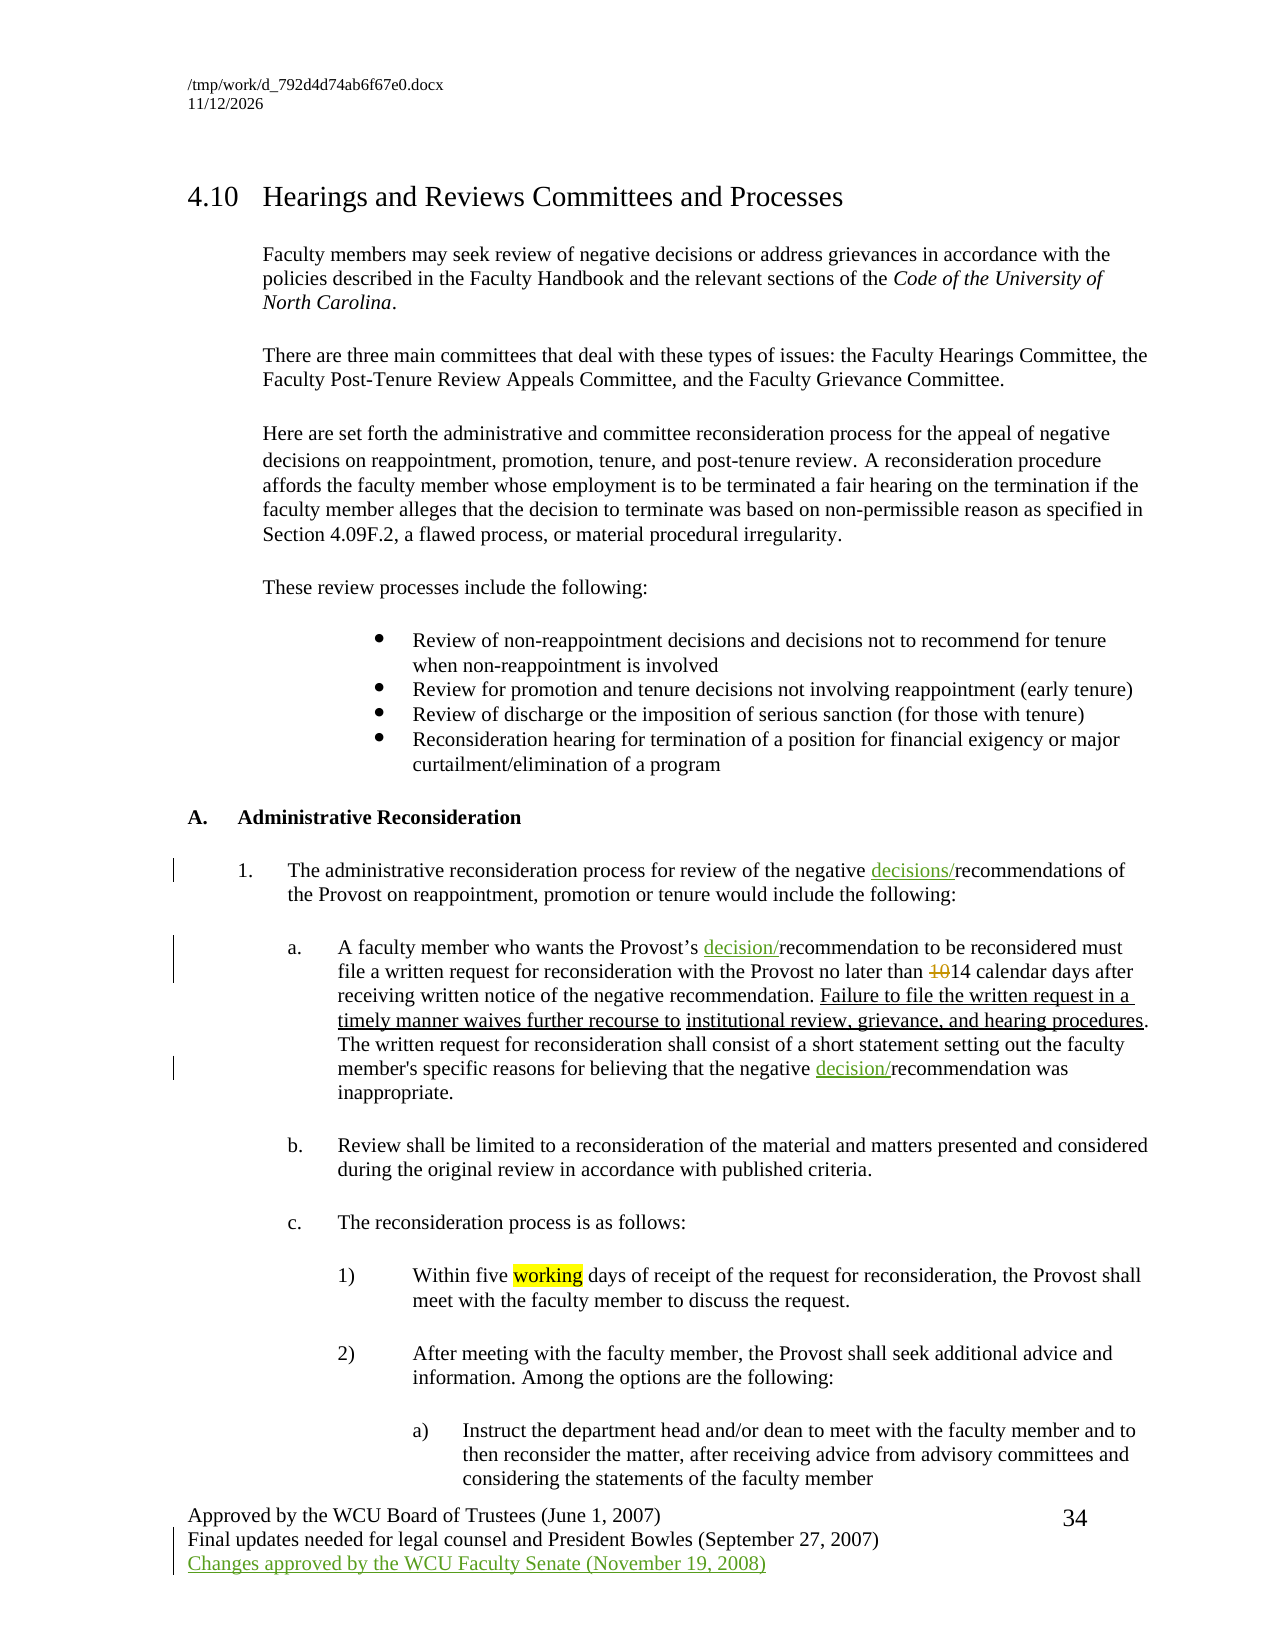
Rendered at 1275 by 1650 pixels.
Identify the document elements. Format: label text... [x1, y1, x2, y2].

text 1) Within five working days of receipt of the request for reconsideration, the Provost shall meet with the faculty member to discuss the request. [337, 1351, 1150, 1399]
text Faculty members may seek review of negative decisions or address grievances in accordance with the policies described in the Faculty Handbook and the relevant sections of the Code of the University of North Carolina. [262, 242, 1150, 314]
text A. Administrative Reconsideration [187, 892, 1150, 916]
list Reconsideration hearing for termination of a position for financial exigency or major curtailment/elimination of a program [375, 814, 1150, 863]
text These review processes include the following: [237, 575, 1150, 599]
list Review of discharge or the imposition of serious sanction (for those with tenure) [375, 760, 1150, 785]
text a. A faculty member who wants the Provost’s recommendation to be reconsidered must file a written request for reconsideration with the Provost no later than 14 calendar days after receiving written notice of the negative recommendation. Failure to file the written request in a timely manner waives further recourse to institutional review, grievance, and hearing procedures. The written request for reconsideration shall consist of a short statement setting out the faculty member's specific reasons for believing that the negative recommendation was inappropriate. [287, 1023, 1150, 1191]
text c. The reconsideration process is as follows: [287, 1298, 1150, 1322]
text 1. The administrative reconsideration process for review of the negative recommendations of the Provost on reappointment, promotion or tenure would include the following: [237, 946, 1150, 994]
list Review of non-reappointment decisions and decisions not to recommend for tenure when non-reappointment is involved [375, 628, 1150, 677]
list Review for promotion and tenure decisions not involving reappointment (early tenure) [375, 706, 1150, 731]
text There are three main committees that deal with these types of issues: the Faculty Hearings Committee, the Faculty Post-Tenure Review Appeals Committee, and the Faculty Grievance Committee. [262, 343, 1150, 391]
text 4.10 Hearings and Reviews Committees and Processes [187, 179, 1150, 213]
text Here are set forth the administrative and committee reconsideration process for the appeal of negative decisions on reappointment, promotion, tenure, and post-tenure review. A reconsideration procedure affords the faculty member whose employment is to be terminated a fair hearing on the termination if the faculty member alleges that the decision to terminate was based on non-permissible reason as specified in Section 4.09F.2, a flawed process, or material procedural irregularity. [262, 421, 1150, 546]
text 2) After meeting with the faculty member, the Provost shall seek additional advice and information. Among the options are the following: [337, 1428, 1150, 1476]
text b. Review shall be limited to a reconsideration of the material and matters presented and considered during the original review in accordance with published criteria. [287, 1220, 1150, 1268]
